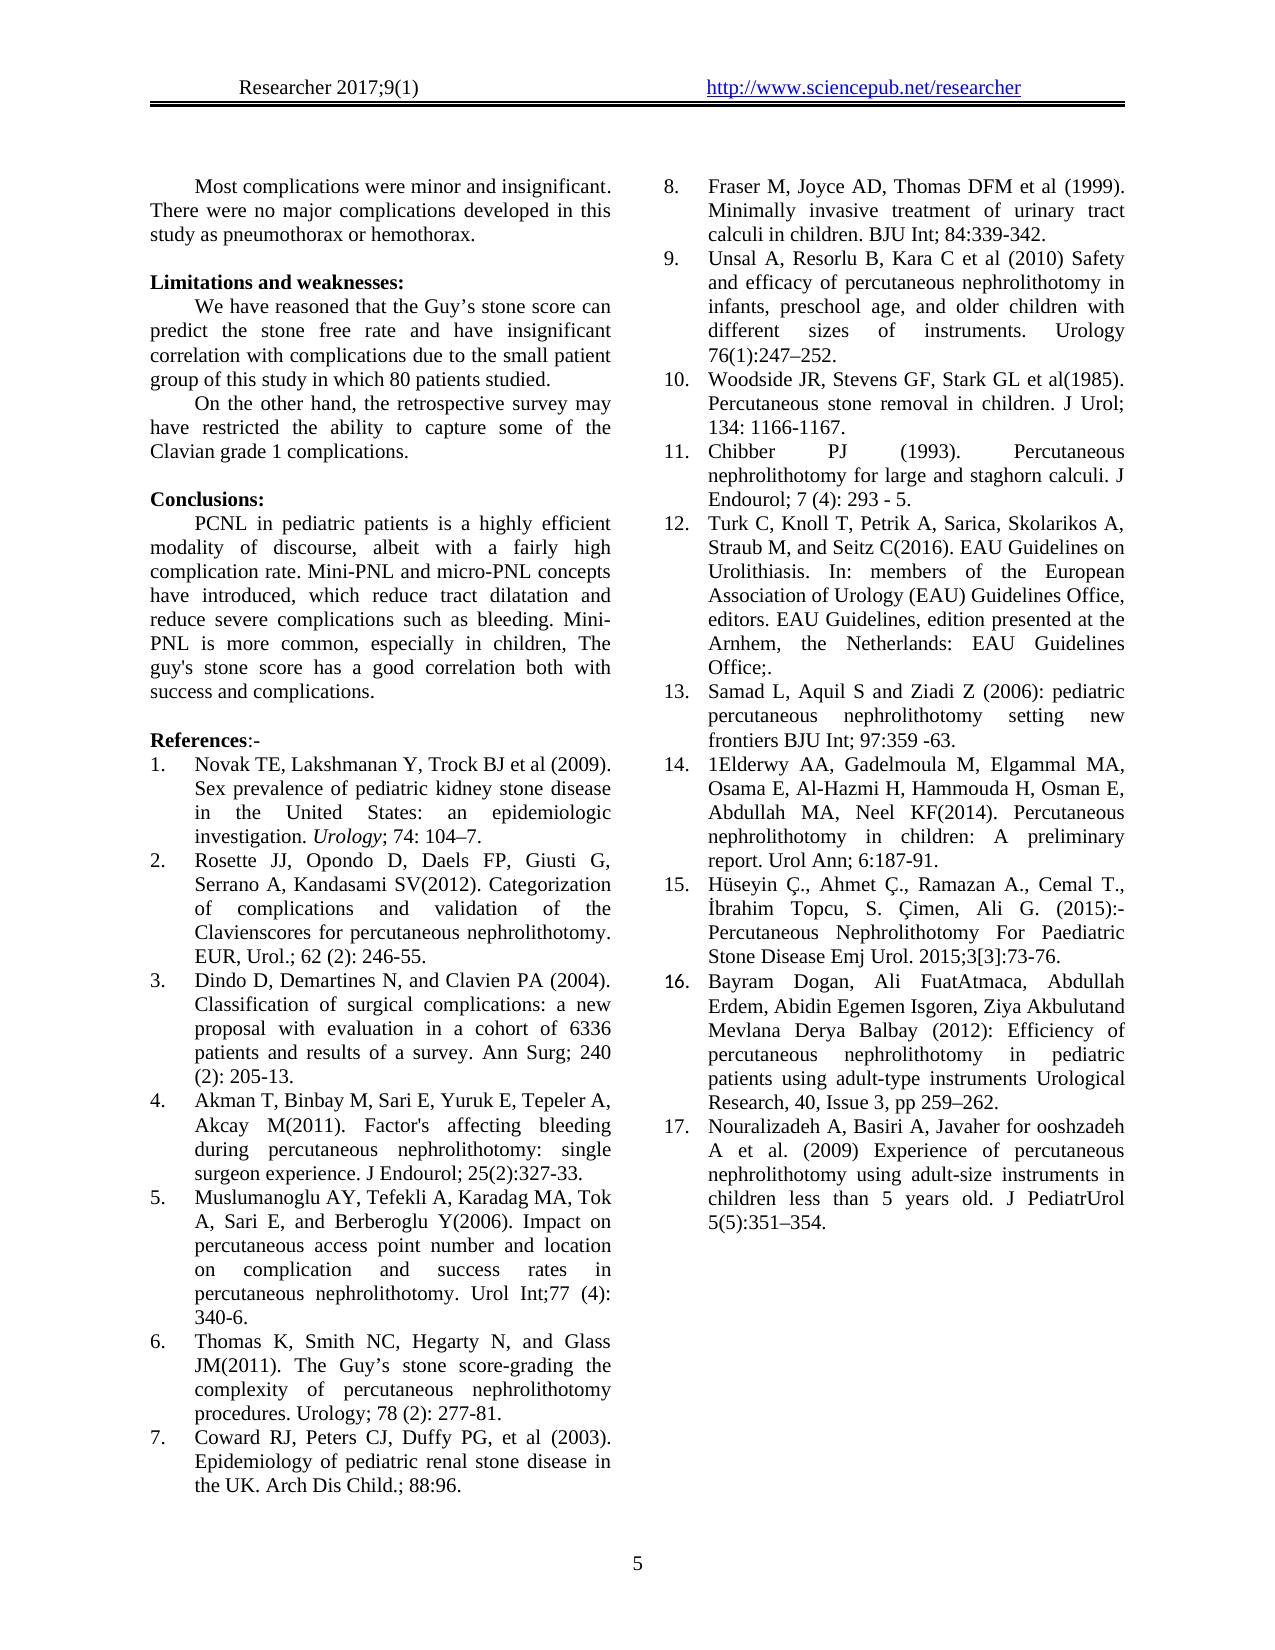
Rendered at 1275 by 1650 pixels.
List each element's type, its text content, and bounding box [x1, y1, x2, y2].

list Nouralizadeh A, Basiri A, Javaher for ooshzadeh A et al. (2009) Experience of percutaneous nephrolithotomy using adult-size instruments in children less than 5 years old. J PediatrUrol 5(5):351–354. [663, 1114, 1125, 1234]
list Dindo D, Demartines N, and Clavien PA (2004). Classification of surgical complications: a new proposal with evaluation in a cohort of 6336 patients and results of a survey. Ann Surg; 240 (2): 205-13. [150, 968, 611, 1088]
list Novak TE, Lakshmanan Y, Trock BJ et al (2009). Sex prevalence of pediatric kidney stone disease in the United States: an epidemiologic investigation. Urology; 74: 104–7. [150, 752, 611, 848]
list Akman T, Binbay M, Sari E, Yuruk E, Tepeler A, Akcay M(2011). Factor's affecting bleeding during percutaneous nephrolithotomy: single surgeon experience. J Endourol; 25(2):327-33. [150, 1088, 611, 1185]
list Bayram Dogan, Ali FuatAtmaca, Abdullah Erdem, Abidin Egemen Isgoren, Ziya Akbulutand Mevlana Derya Balbay (2012): Efficiency of percutaneous nephrolithotomy in pediatric patients using adult-type instruments Urological Research, 40, Issue 3, pp 259–262. [663, 968, 1125, 1114]
list Woodside JR, Stevens GF, Stark GL et al(1985). Percutaneous stone removal in children. J Urol; 134: 1166-1167. [663, 367, 1125, 439]
list 1Elderwy AA, Gadelmoula M, Elgammal MA, Osama E, Al-Hazmi H, Hammouda H, Osman E, Abdullah MA, Neel KF(2014). Percutaneous nephrolithotomy in children: A preliminary report. Urol Ann; 6:187-91. [663, 752, 1125, 872]
list Chibber PJ (1993). Percutaneous nephrolithotomy for large and staghorn calculi. J Endourol; 7 (4): 293 - 5. [663, 439, 1125, 511]
text On the other hand, the retrospective survey may have restricted the ability to capture some of the Clavian grade 1 complications. [150, 391, 611, 463]
text Limitations and weaknesses: [150, 270, 611, 294]
list Muslumanoglu AY, Tefekli A, Karadag MA, Tok A, Sari E, and Berberoglu Y(2006). Impact on percutaneous access point number and location on complication and success rates in percutaneous nephrolithotomy. Urol Int;77 (4): 340-6. [150, 1185, 611, 1329]
text Most complications were minor and insignificant. There were no major complications developed in this study as pneumothorax or hemothorax. [150, 174, 611, 246]
text Conclusions: [150, 487, 611, 511]
list Rosette JJ, Opondo D, Daels FP, Giusti G, Serrano A, Kandasami SV(2012). Categorization of complications and validation of the Clavienscores for percutaneous nephrolithotomy. EUR, Urol.; 62 (2): 246-55. [150, 848, 611, 968]
list Hüseyin Ç., Ahmet Ç., Ramazan A., Cemal T., İbrahim Topcu, S. Çimen, Ali G. (2015):- Percutaneous Nephrolithotomy For Paediatric Stone Disease Emj Urol. 2015;3[3]:73-76. [663, 872, 1125, 968]
text PCNL in pediatric patients is a highly efficient modality of discourse, albeit with a fairly high complication rate. Mini-PNL and micro-PNL concepts have introduced, which reduce tract dilatation and reduce severe complications such as bleeding. Mini-PNL is more common, especially in children, The guy's stone score has a good correlation both with success and complications. [150, 511, 611, 703]
text We have reasoned that the Guy’s stone score can predict the stone free rate and have insignificant correlation with complications due to the small patient group of this study in which 80 patients studied. [150, 294, 611, 391]
list Turk C, Knoll T, Petrik A, Sarica, Skolarikos A, Straub M, and Seitz C(2016). EAU Guidelines on Urolithiasis. In: members of the European Association of Urology (EAU) Guidelines Office, editors. EAU Guidelines, edition presented at the Arnhem, the Netherlands: EAU Guidelines Office;. [663, 511, 1125, 679]
list Unsal A, Resorlu B, Kara C et al (2010) Safety and efficacy of percutaneous nephrolithotomy in infants, preschool age, and older children with different sizes of instruments. Urology 76(1):247–252. [663, 246, 1125, 367]
subtitle Thomas K, Smith NC, Hegarty N, and Glass JM(2011). The Guy’s stone score-grading the complexity of percutaneous nephrolithotomy procedures. Urology; 78 (2): 277-81. [150, 1329, 611, 1425]
text References:- [150, 727, 611, 752]
list Fraser M, Joyce AD, Thomas DFM et al (1999). Minimally invasive treatment of urinary tract calculi in children. BJU Int; 84:339-342. [663, 174, 1125, 246]
list Samad L, Aquil S and Ziadi Z (2006): pediatric percutaneous nephrolithotomy setting new frontiers BJU Int; 97:359 -63. [663, 679, 1125, 752]
list Coward RJ, Peters CJ, Duffy PG, et al (2003). Epidemiology of pediatric renal stone disease in the UK. Arch Dis Child.; 88:96. [150, 1425, 611, 1497]
